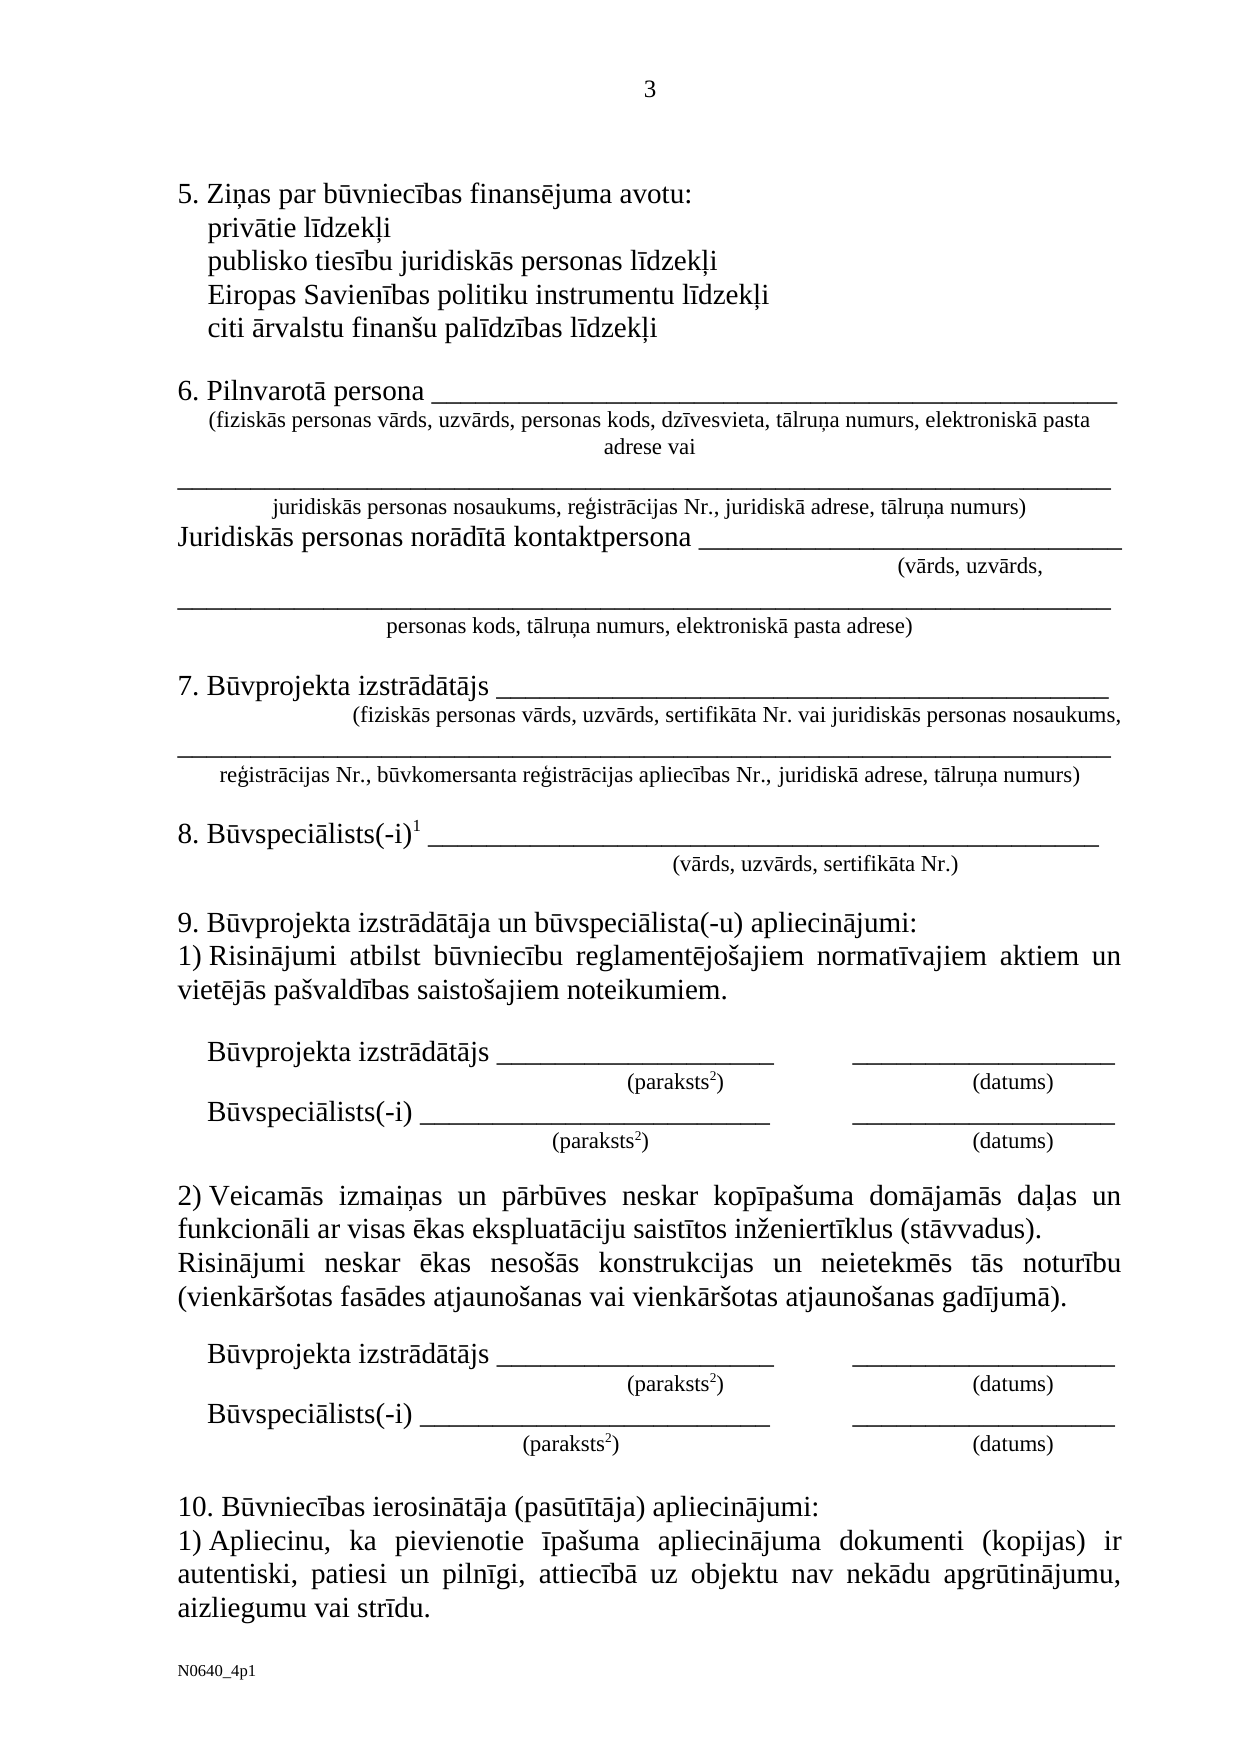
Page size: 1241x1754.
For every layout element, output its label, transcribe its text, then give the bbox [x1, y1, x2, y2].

text  publisko tiesību juridiskās personas līdzekļi [177, 243, 1122, 277]
text 2) Veicamās izmaiņas un pārbūves neskar kopīpašuma domājamās daļas un funkcionāli ar visas ēkas ekspluatāciju saistītos inženiertīklus (stāvvadus). [177, 1178, 1122, 1245]
text Būvspeciālists(-i) ________________________ __________________ [207, 1396, 1122, 1430]
text 10. Būvniecības ierosinātāja (pasūtītāja) apliecinājumi: [177, 1489, 1122, 1523]
text Risinājumi neskar ēkas nesošās konstrukcijas un neietekmēs tās noturību (vienkāršotas fasādes atjaunošanas vai vienkāršotas atjaunošanas gadījumā). [177, 1245, 1122, 1312]
text (paraksts2) (datums) [177, 1430, 1122, 1456]
text Juridiskās personas norādītā kontaktpersona _____________________________ [177, 519, 1122, 553]
text 1) Apliecinu, ka pievienotie īpašuma apliecinājuma dokumenti (kopijas) ir autentiski, patiesi un pilnīgi, attiecībā uz objektu nav nekādu apgrūtinājumu, aizliegumu vai strīdu. [177, 1523, 1122, 1624]
text 9. Būvprojekta izstrādātāja un būvspeciālista(-u) apliecinājumi: [177, 905, 1122, 938]
text Būvspeciālists(-i) ________________________ __________________ [207, 1094, 1122, 1128]
text 7. Būvprojekta izstrādātājs __________________________________________ [177, 668, 1122, 701]
text Būvprojekta izstrādātājs ___________________ __________________ [207, 1034, 1122, 1068]
text (fiziskās personas vārds, uzvārds, sertifikāta Nr. vai juridiskās personas nosaukums, [177, 701, 1122, 727]
text (vārds, uzvārds, sertifikāta Nr.) [177, 850, 1122, 876]
text ________________________________________________________________ [177, 727, 1122, 761]
text Būvprojekta izstrādātājs ___________________ __________________ [207, 1336, 1122, 1370]
text (fiziskās personas vārds, uzvārds, personas kods, dzīvesvieta, tālruņa numurs, elektroniskā pasta adrese vai [177, 406, 1122, 459]
text 5. Ziņas par būvniecības finansējuma avotu: [177, 176, 1122, 210]
text  citi ārvalstu finanšu palīdzības līdzekļi [177, 311, 1122, 344]
text ________________________________________________________________ [177, 579, 1122, 612]
text (paraksts2) (datums) [207, 1128, 1122, 1154]
text  privātie līdzekļi [177, 210, 1122, 243]
text juridiskās personas nosaukums, reģistrācijas Nr., juridiskā adrese, tālruņa numurs) [177, 493, 1122, 519]
text personas kods, tālruņa numurs, elektroniskā pasta adrese) [177, 612, 1122, 639]
text (vārds, uzvārds, [177, 553, 1122, 579]
text 1) Risinājumi atbilst būvniecību reglamentējošajiem normatīvajiem aktiem un vietējās pašvaldības saistošajiem noteikumiem. [177, 938, 1122, 1005]
text ________________________________________________________________ [177, 459, 1122, 493]
text 8. Būvspeciālists(-i)1 ______________________________________________ [177, 816, 1122, 850]
text 6. Pilnvarotā persona _______________________________________________ [177, 373, 1122, 406]
text (paraksts2) (datums) [207, 1068, 1122, 1094]
text  Eiropas Savienības politiku instrumentu līdzekļi [177, 277, 1122, 311]
text reģistrācijas Nr., būvkomersanta reģistrācijas apliecības Nr., juridiskā adrese, tālruņa numurs) [177, 761, 1122, 787]
text (paraksts2) (datums) [207, 1370, 1122, 1396]
